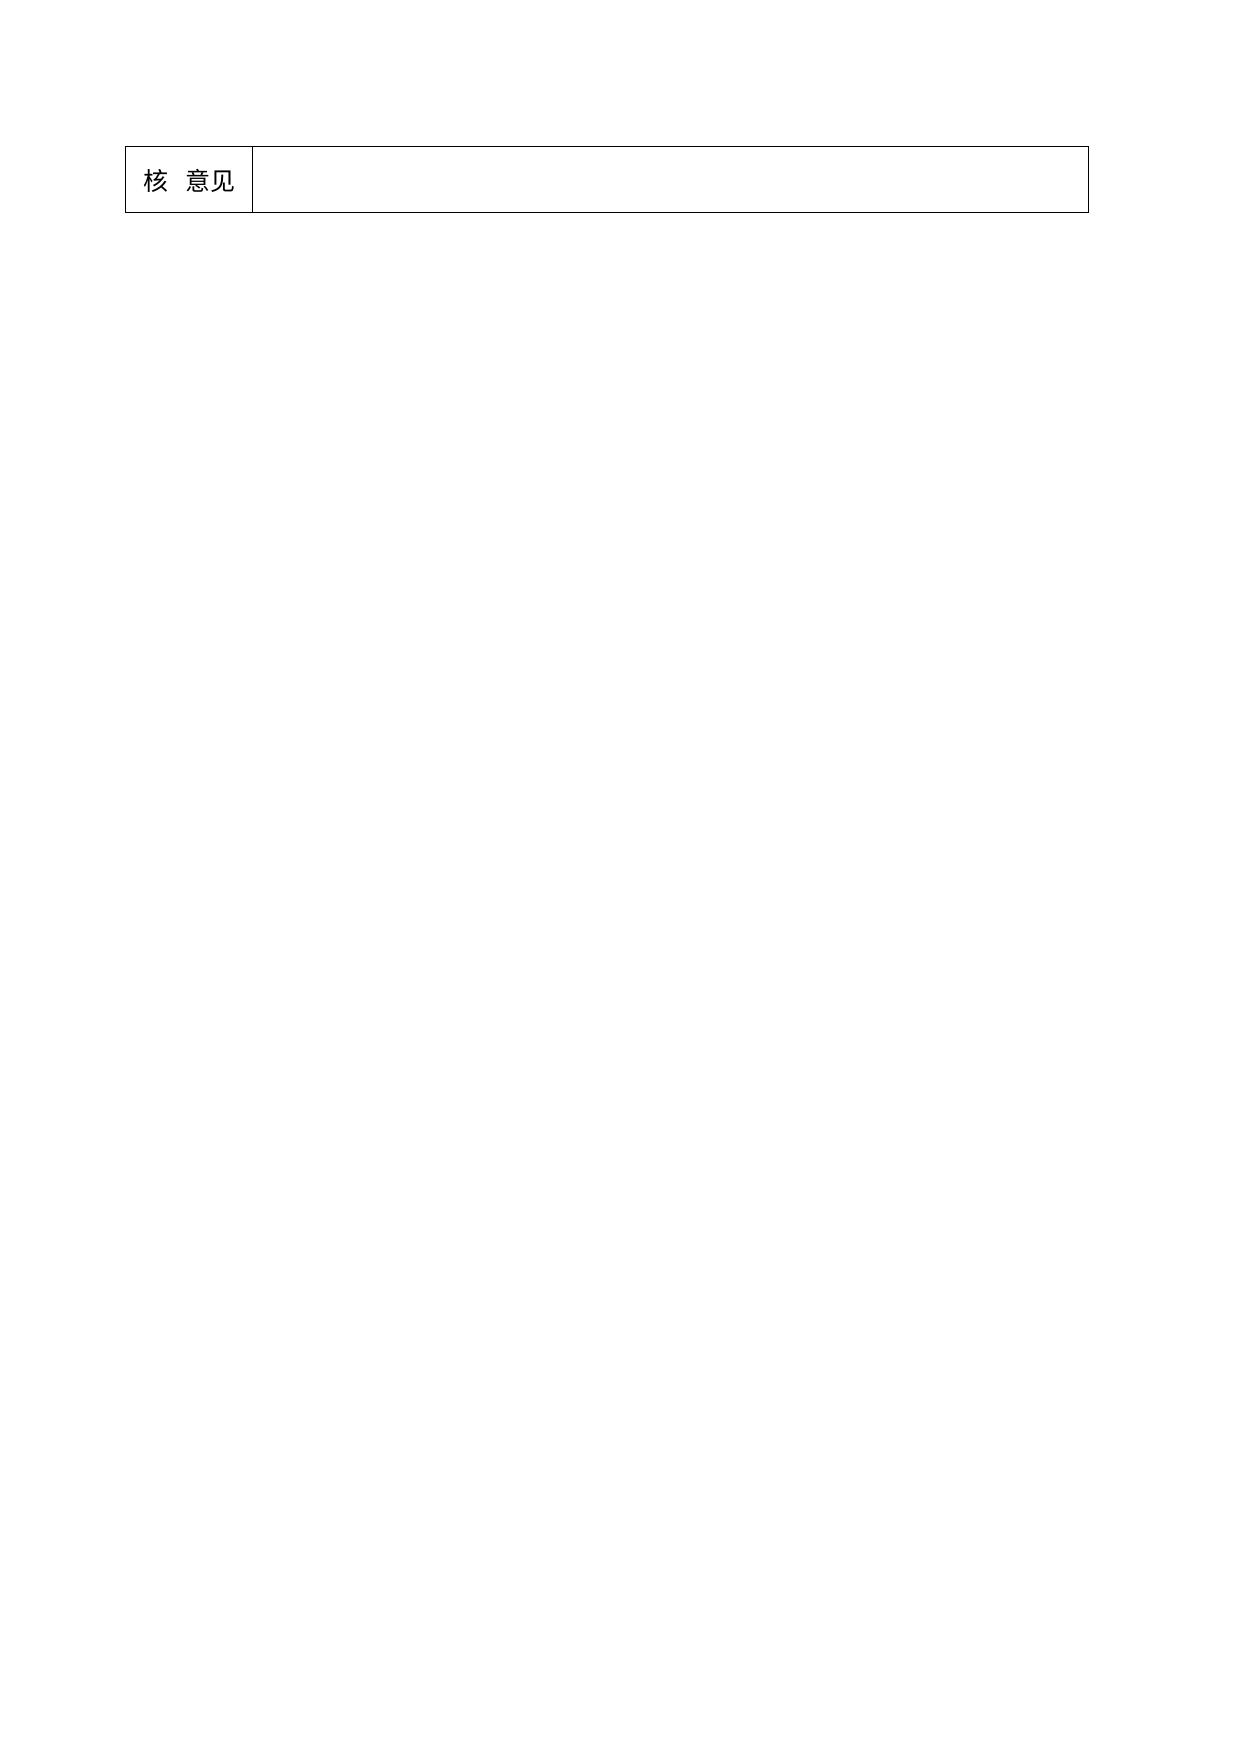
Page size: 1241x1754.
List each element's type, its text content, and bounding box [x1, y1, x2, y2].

table_cell 资格 审核 意见 [126, 147, 252, 212]
table_cell [253, 147, 1088, 212]
